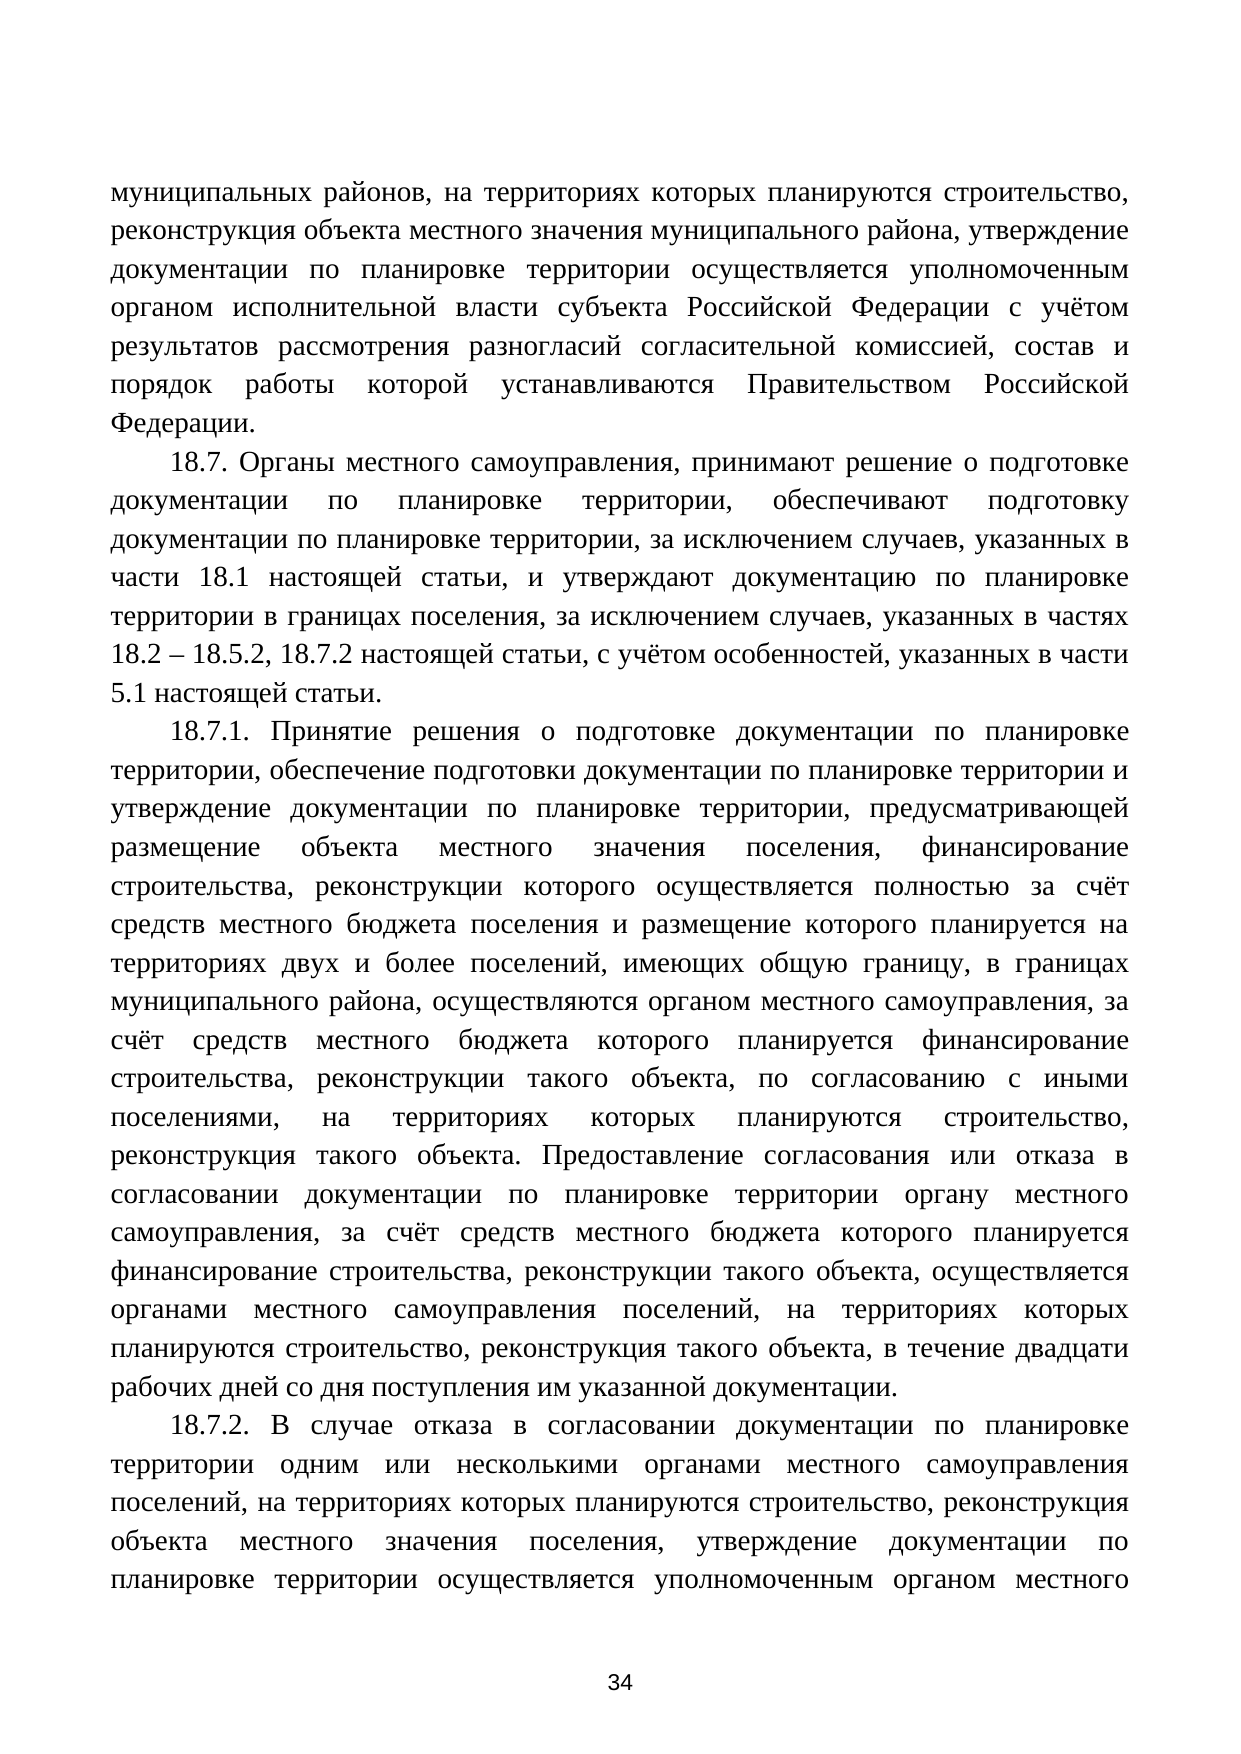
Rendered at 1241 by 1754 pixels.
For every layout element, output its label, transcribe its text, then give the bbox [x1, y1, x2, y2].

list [110, 174, 1130, 439]
list 18.7. Органы местного самоуправления, принимают решение о подготовке документации по планировке территории, обеспечивают подготовку документации по планировке территории, за исключением случаев, указанных в части 18.1 настоящей статьи, и утверждают документацию по планировке территории в границах поселения, за исключением случаев, указанных в частях 18.2 – 18.5.2, 18.7.2 настоящей статьи, с учётом особенностей, указанных в части 5.1 настоящей статьи. [110, 444, 1130, 708]
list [110, 1407, 1130, 1595]
list 18.7.1. Принятие решения о подготовке документации по планировке территории, обеспечение подготовки документации по планировке территории и утверждение документации по планировке территории, предусматривающей размещение объекта местного значения поселения, финансирование строительства, реконструкции которого осуществляется полностью за счёт средств местного бюджета поселения и размещение которого планируется на территориях двух и более поселений, имеющих общую границу, в границах муниципального района, осуществляются органом местного самоуправления, за счёт средств местного бюджета которого планируется финансирование строительства, реконструкции такого объекта, по согласованию с иными поселениями, на территориях которых планируются строительство, реконструкция такого объекта. Предоставление согласования или отказа в согласовании документации по планировке территории органу местного самоуправления, за счёт средств местного бюджета которого планируется финансирование строительства, реконструкции такого объекта, осуществляется органами местного самоуправления поселений, на территориях которых планируются строительство, реконструкция такого объекта, в течение двадцати рабочих дней со дня поступления им указанной документации. [110, 713, 1130, 1402]
